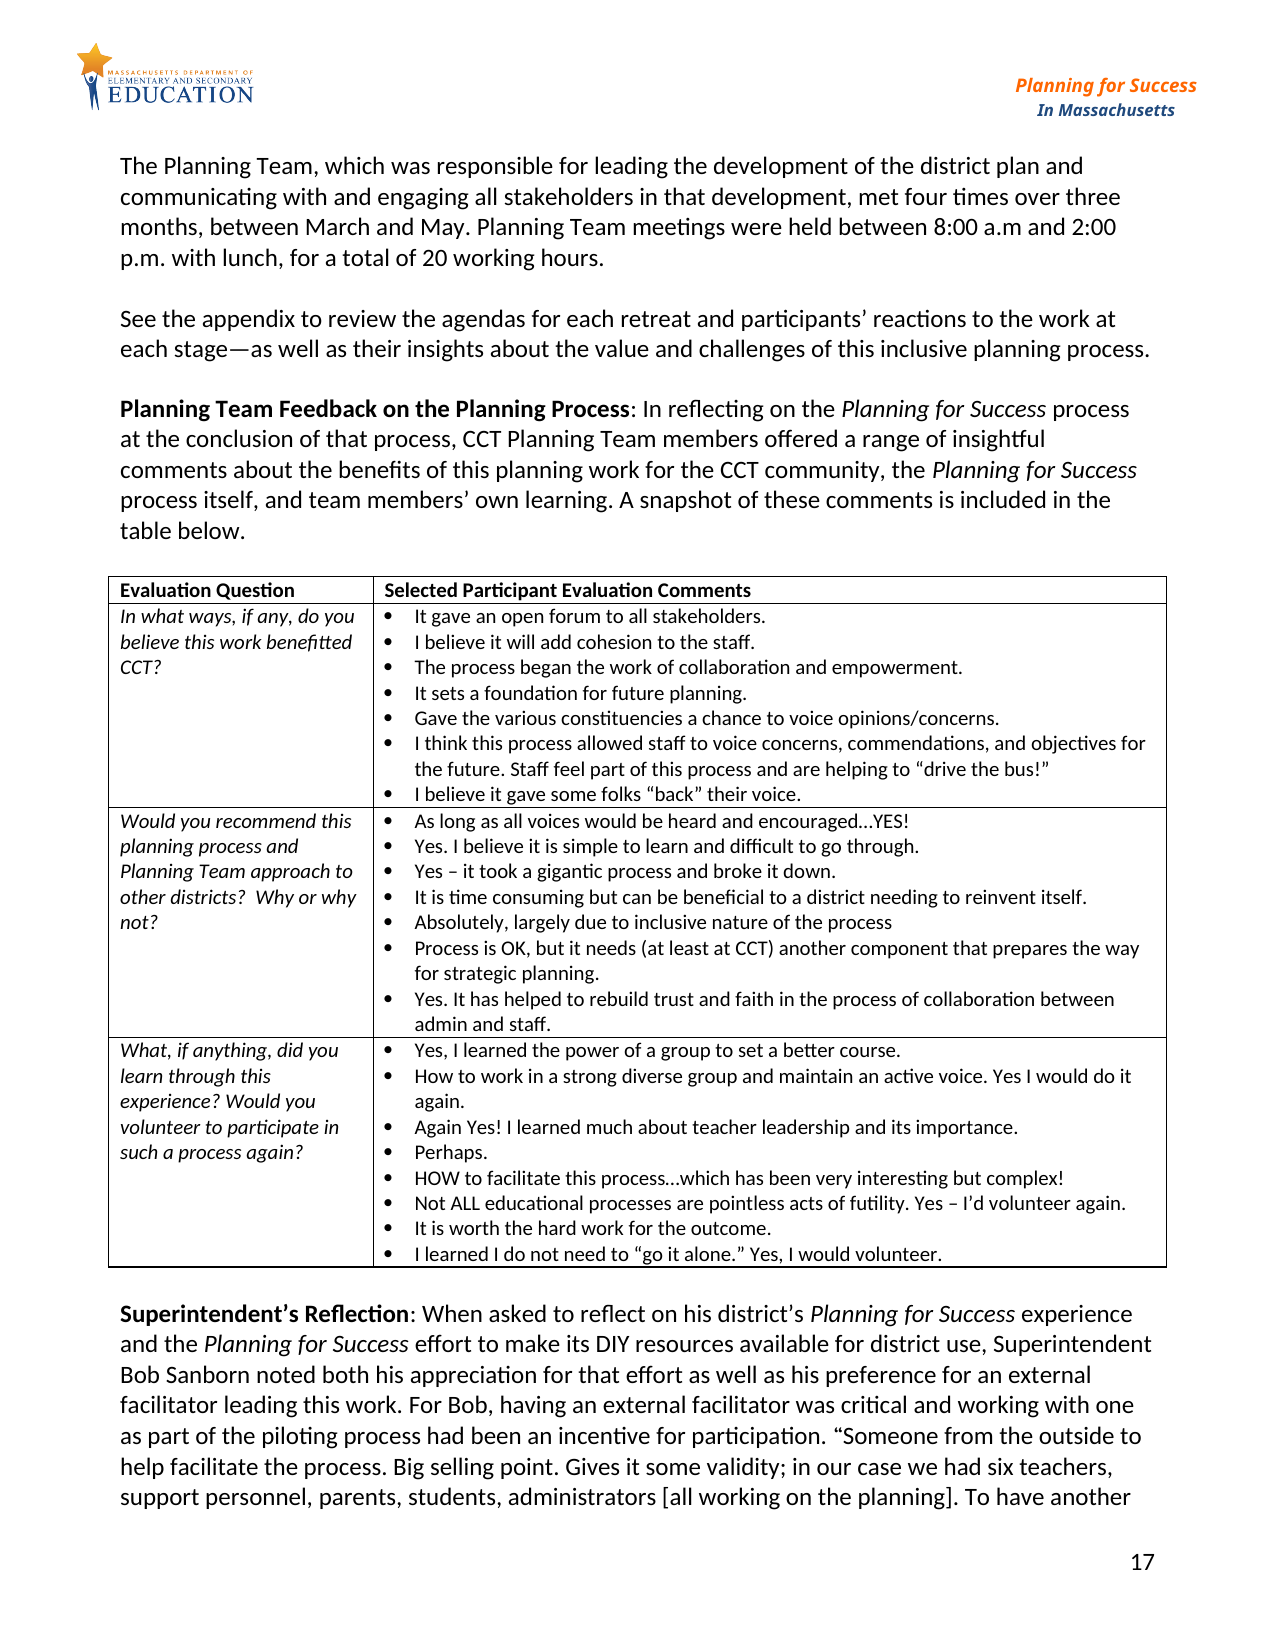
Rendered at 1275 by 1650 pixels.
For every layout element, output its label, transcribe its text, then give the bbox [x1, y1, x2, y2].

text The Planning Team, which was responsible for leading the development of the district plan and communicating with and engaging all stakeholders in that development, met four times over three months, between March and May. Planning Team meetings were held between 8:00 a.m and 2:00 p.m. with lunch, for a total of 20 working hours. [120, 151, 1155, 273]
text Superintendent’s Reflection: When asked to reflect on his district’s Planning for Success experience and the Planning for Success effort to make its DIY resources available for district use, Superintendent Bob Sanborn noted both his appreciation for that effort as well as his preference for an external facilitator leading this work. For Bob, having an external facilitator was critical and working with one as part of the piloting process had been an incentive for participation. “Someone from the outside to help facilitate the process. Big selling point. Gives it some validity; in our case we had six teachers, support personnel, parents, students, administrators [all working on the planning]. To have another [120, 1298, 1155, 1512]
table_cell In what ways, if any, do you believe this work benefitted CCT? [109, 604, 373, 807]
picture [75, 37, 256, 124]
text Planning Team Feedback on the Planning Process: In reflecting on the Planning for Success process at the conclusion of that process, CCT Planning Team members offered a range of insightful comments about the benefits of this planning work for the CCT community, the Planning for Success process itself, and team members’ own learning. A snapshot of these comments is included in the table below. [120, 393, 1155, 546]
table_cell As long as all voices would be heard and encouraged…YES! Yes. I believe it is simple to learn and difficult to go through. Yes – it took a gigantic process and broke it down. It is time consuming but can be beneficial to a district needing to reinvent itself. Absolutely, largely due to inclusive nature of the process Process is OK, but it needs (at least at CCT) another component that prepares the way for strategic planning. Yes. It has helped to rebuild trust and faith in the process of collaboration between admin and staff. [374, 808, 1166, 1037]
table_header Evaluation Question [109, 577, 373, 602]
text See the appendix to review the agendas for each retreat and participants’ reactions to the work at each stage—as well as their insights about the value and challenges of this inclusive planning process. [120, 303, 1155, 364]
table_cell Yes, I learned the power of a group to set a better course. How to work in a strong diverse group and maintain an active voice. Yes I would do it again. Again Yes! I learned much about teacher leadership and its importance. Perhaps. HOW to facilitate this process…which has been very interesting but complex! Not ALL educational processes are pointless acts of futility. Yes – I’d volunteer again. It is worth the hard work for the outcome. I learned I do not need to “go it alone.” Yes, I would volunteer. [374, 1038, 1166, 1266]
table_cell What, if anything, did you learn through this experience? Would you volunteer to participate in such a process again? [109, 1038, 373, 1266]
table_cell It gave an open forum to all stakeholders. I believe it will add cohesion to the staff. The process began the work of collaboration and empowerment. It sets a foundation for future planning. Gave the various constituencies a chance to voice opinions/concerns. I think this process allowed staff to voice concerns, commendations, and objectives for the future. Staff feel part of this process and are helping to “drive the bus!” I believe it gave some folks “back” their voice. [374, 604, 1166, 807]
table_header Selected Participant Evaluation Comments [374, 577, 1166, 602]
table_cell Would you recommend this planning process and Planning Team approach to other districts? Why or why not? [109, 808, 373, 1037]
